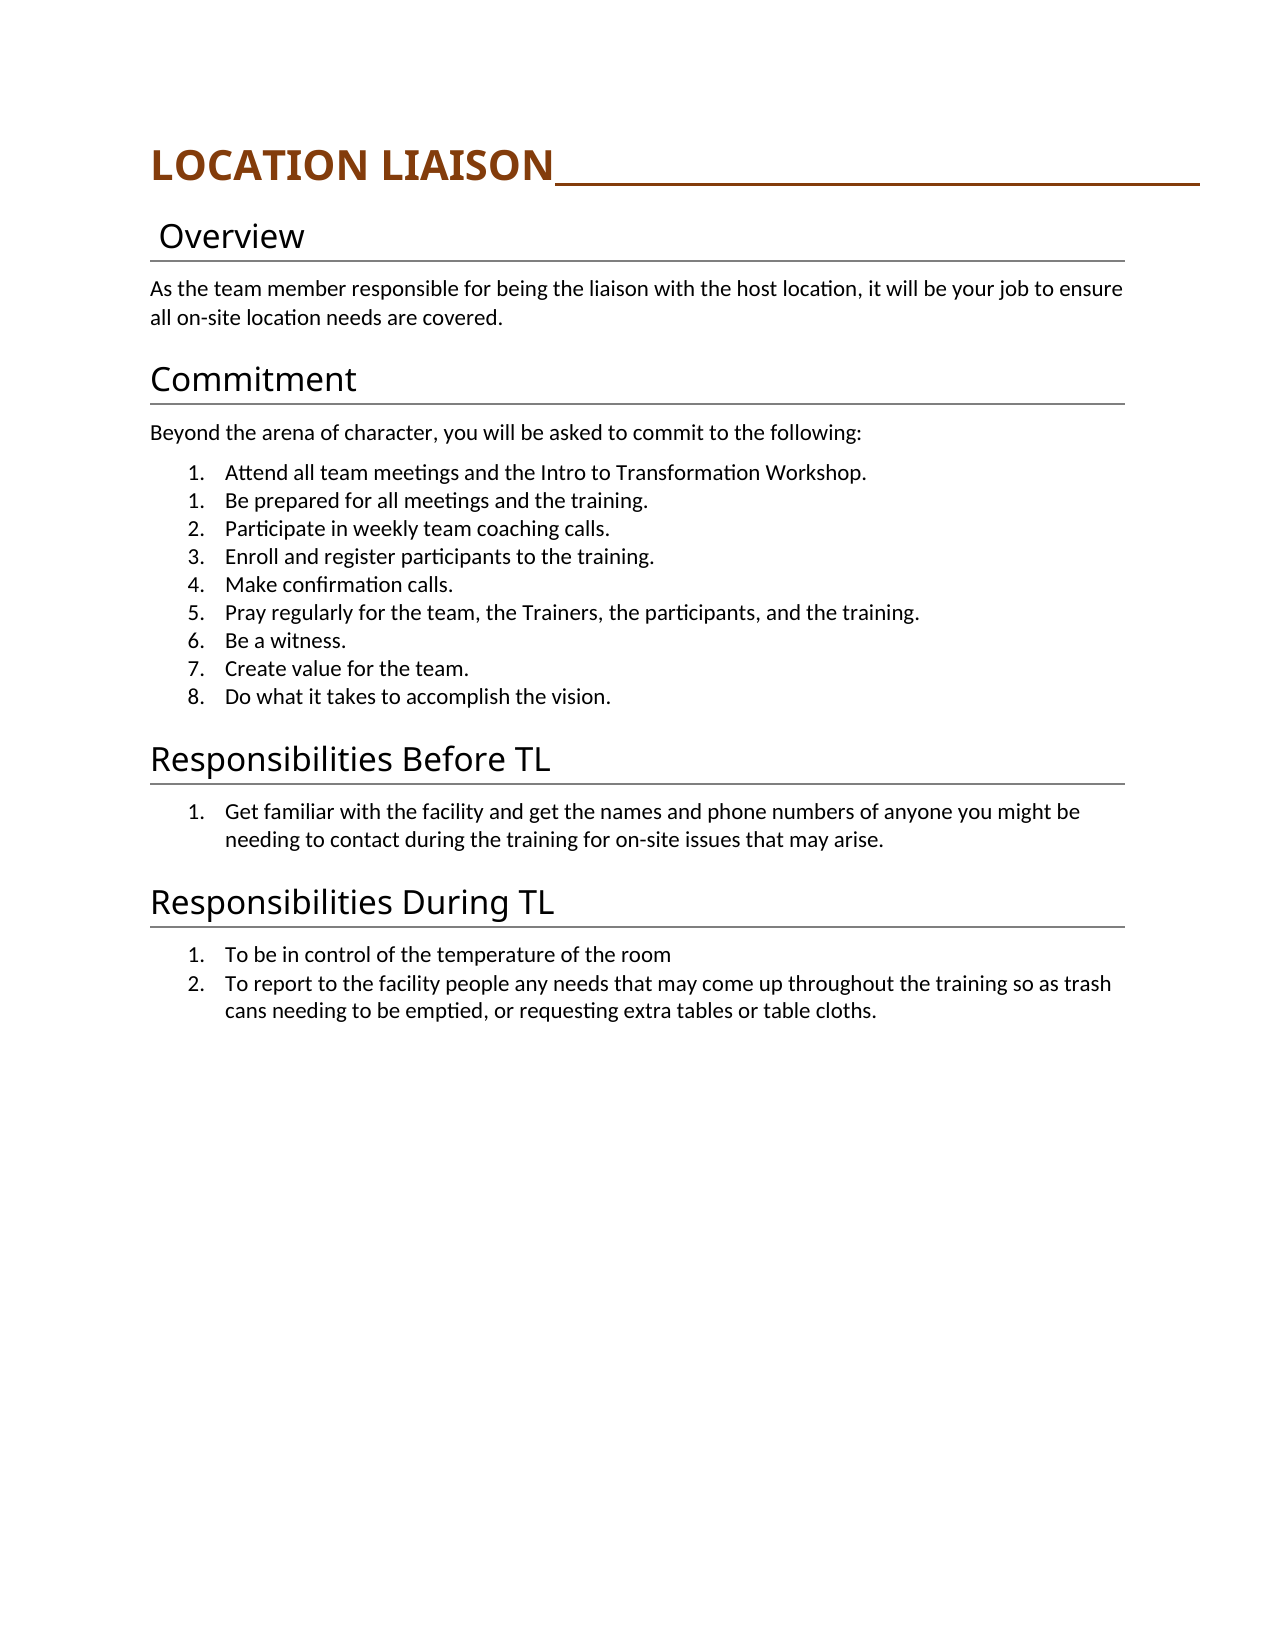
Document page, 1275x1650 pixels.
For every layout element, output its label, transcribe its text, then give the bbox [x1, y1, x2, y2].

list Make confirmation calls. [187, 570, 1125, 598]
list Participate in weekly team coaching calls. [187, 514, 1125, 542]
text Beyond the arena of character, you will be asked to commit to the following: [150, 418, 1125, 446]
list Enroll and register participants to the training. [187, 542, 1125, 570]
list Do what it takes to accomplish the vision. [187, 682, 1125, 710]
list To report to the facility people any needs that may come up throughout the training so as trash cans needing to be emptied, or requesting extra tables or table cloths. [187, 969, 1125, 1025]
subtitle Overview [150, 212, 1125, 260]
subtitle Commitment [150, 356, 1125, 403]
list Be prepared for all meetings and the training. [187, 486, 1125, 514]
text As the team member responsible for being the liaison with the host location, it will be your job to ensure all on-site location needs are covered. [150, 274, 1125, 331]
list Get familiar with the facility and get the names and phone numbers of anyone you might be needing to contact during the training for on-site issues that may arise. [187, 797, 1125, 853]
list Attend all team meetings and the Intro to Transformation Workshop. [187, 458, 1125, 486]
list Be a witness. [187, 626, 1125, 654]
list Pray regularly for the team, the Trainers, the participants, and the training. [187, 598, 1125, 626]
list Create value for the team. [187, 654, 1125, 682]
subtitle Location Liaison [150, 150, 1125, 187]
subtitle Responsibilities Before TL [150, 735, 1125, 783]
subtitle Responsibilities During TL [150, 878, 1125, 926]
list To be in control of the temperature of the room [187, 941, 1125, 969]
